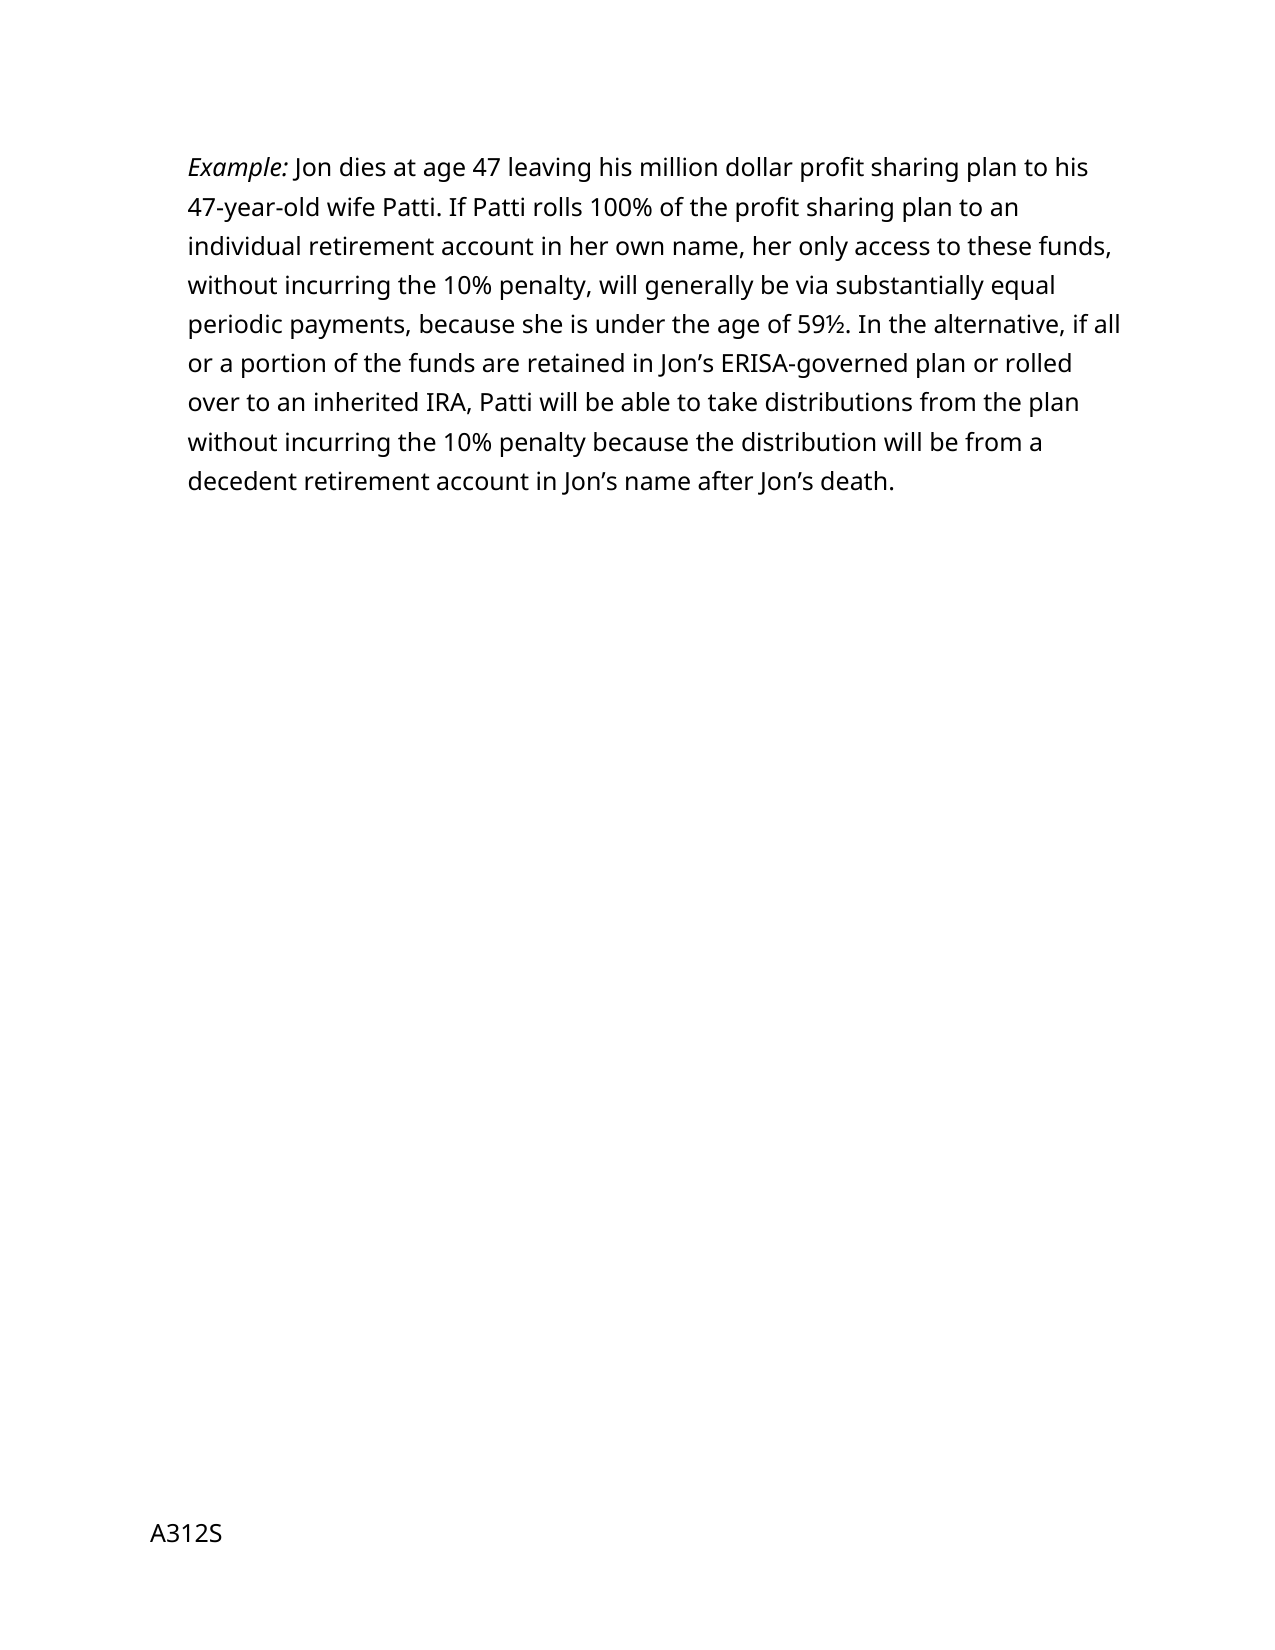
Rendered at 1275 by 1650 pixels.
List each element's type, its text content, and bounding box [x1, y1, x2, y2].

text Example: Jon dies at age 47 leaving his million dollar profit sharing plan to his 47-year-old wife Patti. If Patti rolls 100% of the profit sharing plan to an individual retirement account in her own name, her only access to these funds, without incurring the 10% penalty, will generally be via substantially equal periodic payments, because she is under the age of 59½. In the alternative, if all or a portion of the funds are retained in Jon’s ERISA-governed plan or rolled over to an inherited IRA, Patti will be able to take distributions from the plan without incurring the 10% penalty because the distribution will be from a decedent retirement account in Jon’s name after Jon’s death. [187, 150, 1125, 497]
